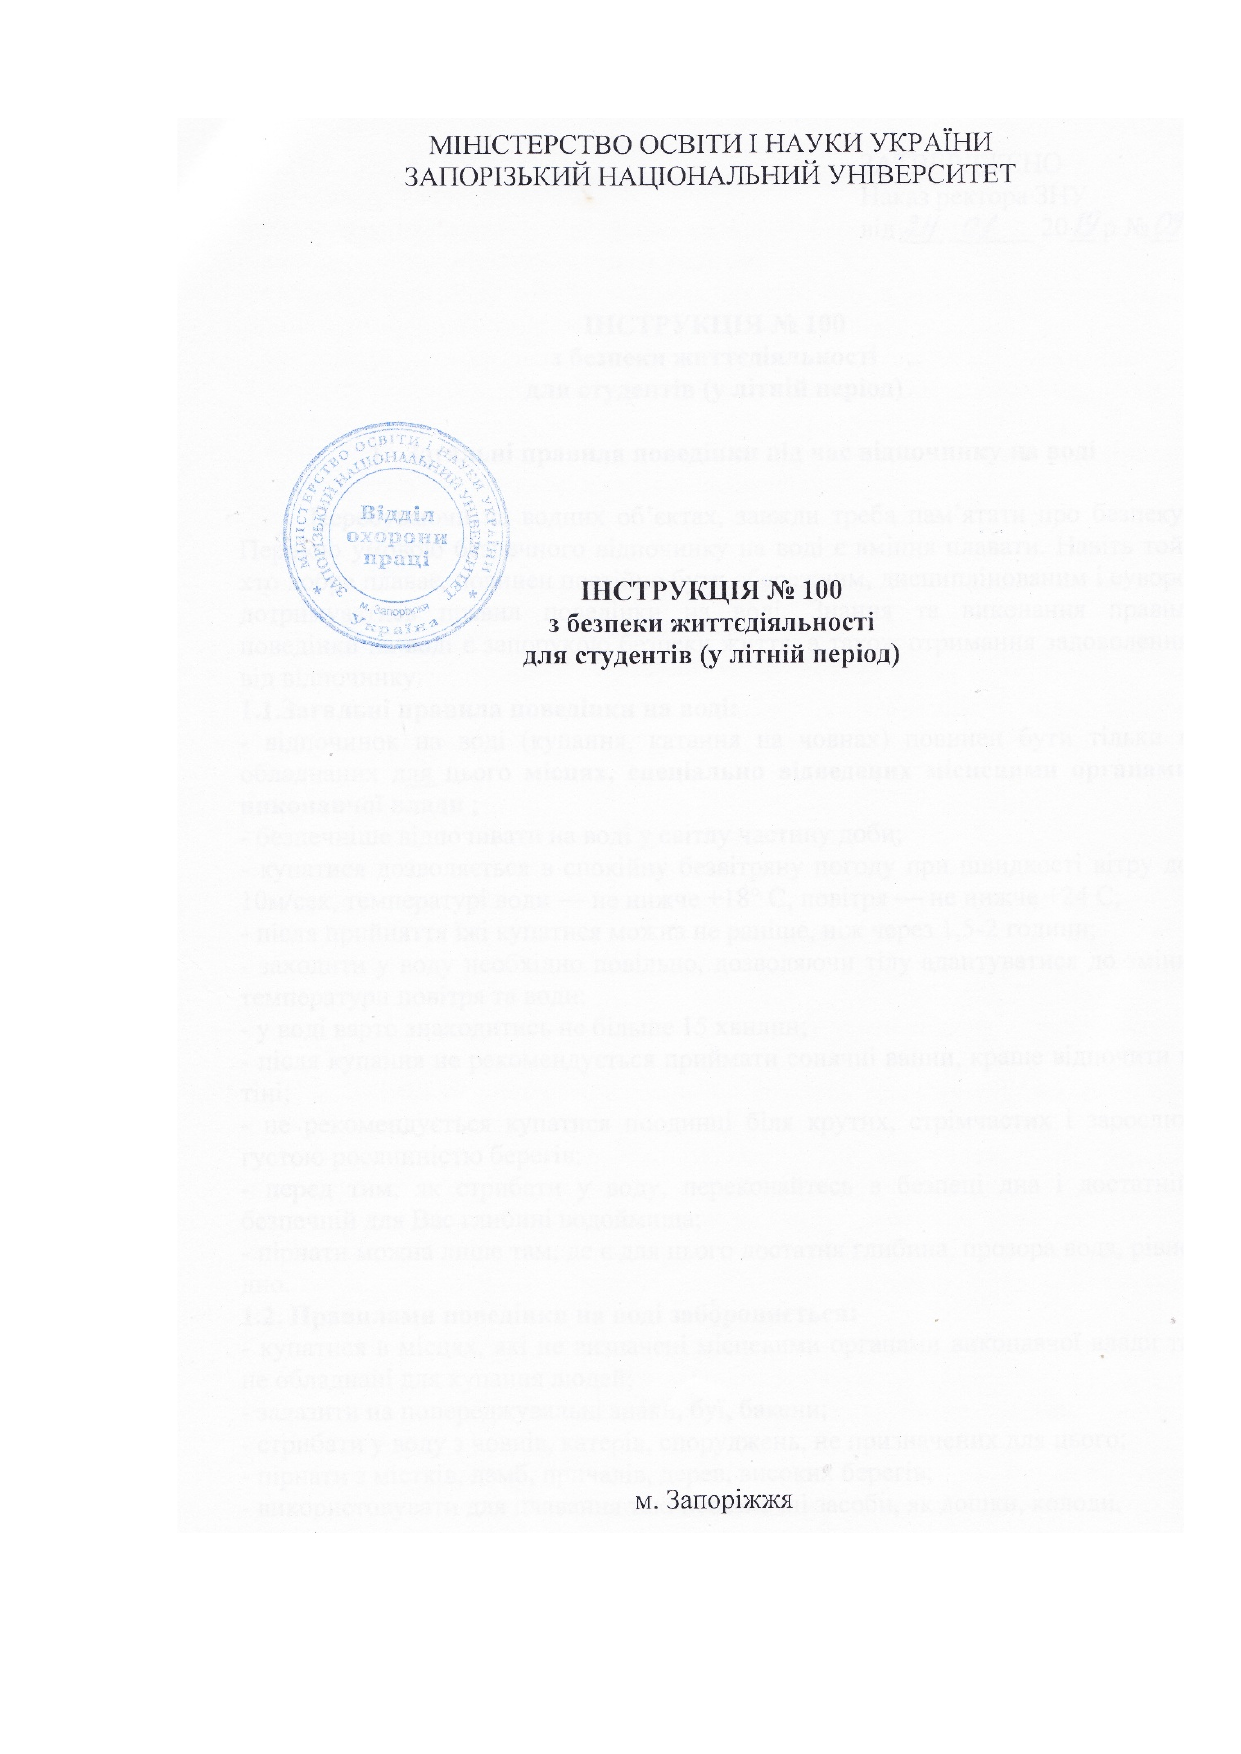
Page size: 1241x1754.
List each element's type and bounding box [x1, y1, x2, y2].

picture [177, 118, 1184, 1533]
